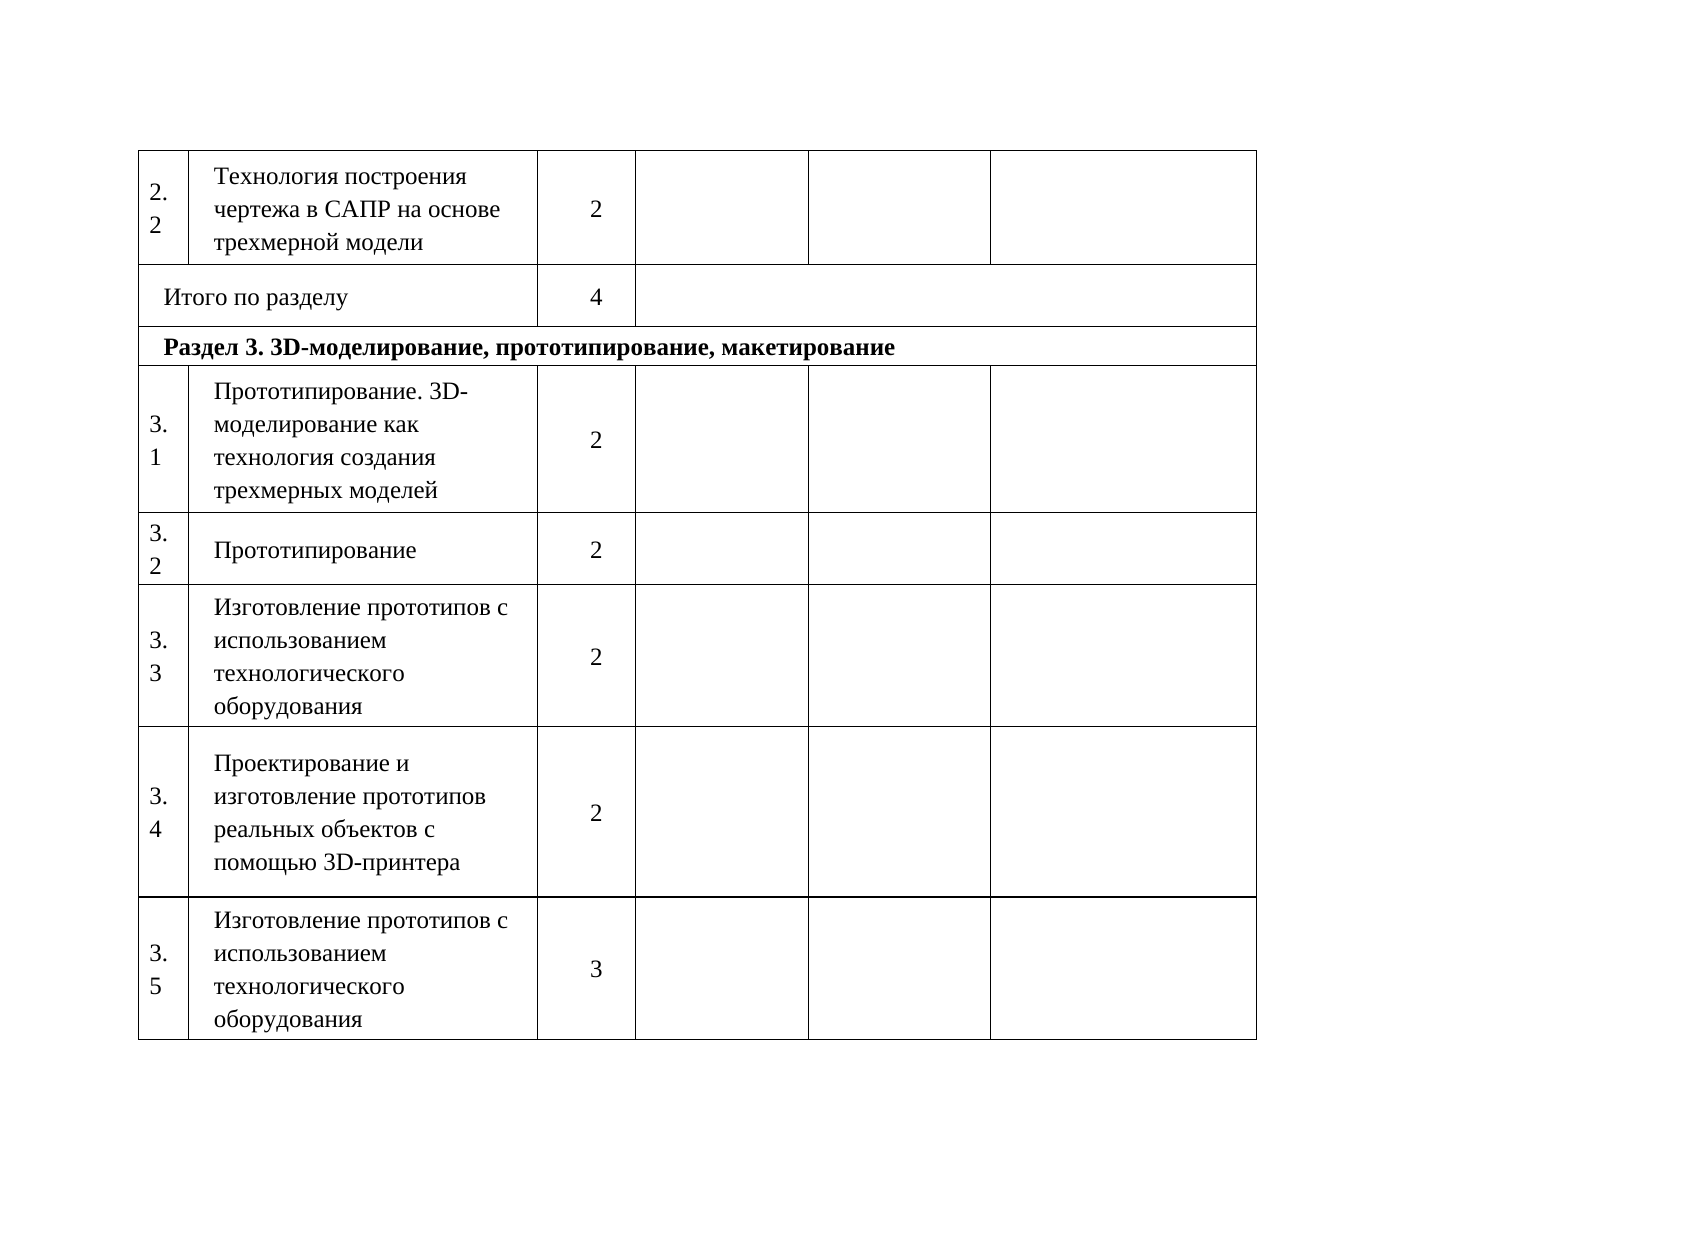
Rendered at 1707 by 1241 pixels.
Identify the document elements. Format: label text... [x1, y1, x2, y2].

table_cell 3.4 [139, 727, 188, 896]
table_cell 2 [538, 151, 635, 264]
table_cell 2.2 [139, 151, 188, 264]
table_cell [636, 727, 808, 896]
table_cell [636, 898, 808, 1038]
table_cell 3 [538, 898, 635, 1038]
table_cell [809, 151, 990, 264]
table_cell 4 [538, 265, 635, 326]
table_cell [809, 898, 990, 1038]
table_cell [636, 513, 808, 584]
table_cell [991, 151, 1256, 264]
table_cell Изготовление прототипов с использованием технологического оборудования [189, 898, 537, 1038]
table_cell [809, 585, 990, 726]
table_cell [809, 727, 990, 896]
table_cell 3.1 [139, 366, 188, 512]
table_cell 3.5 [139, 898, 188, 1038]
table_cell 2 [538, 366, 635, 512]
table_cell [991, 898, 1256, 1038]
table_cell [991, 366, 1256, 512]
table_cell Технология построения чертежа в САПР на основе трехмерной модели [189, 151, 537, 264]
table_cell Изготовление прототипов с использованием технологического оборудования [189, 585, 537, 726]
table_cell Проектирование и изготовление прототипов реальных объектов с помощью 3D-принтера [189, 727, 537, 896]
table_cell [991, 585, 1256, 726]
table_cell 2 [538, 513, 635, 584]
table_cell [809, 366, 990, 512]
table_cell 3.2 [139, 513, 188, 584]
table_cell 2 [538, 585, 635, 726]
table_cell [636, 151, 808, 264]
table_cell [636, 265, 1256, 326]
table_cell 3.3 [139, 585, 188, 726]
table_cell Раздел 3. 3D-моделирование, прототипирование, макетирование [139, 327, 1256, 365]
table_cell Прототипирование. 3D-моделирование как технология создания трехмерных моделей [189, 366, 537, 512]
table_cell [809, 513, 990, 584]
table_cell [636, 585, 808, 726]
table_cell [636, 366, 808, 512]
table_cell Прототипирование [189, 513, 537, 584]
table_cell [991, 513, 1256, 584]
table_cell Итого по разделу [139, 265, 537, 326]
table_cell 2 [538, 727, 635, 896]
table_cell [991, 727, 1256, 896]
